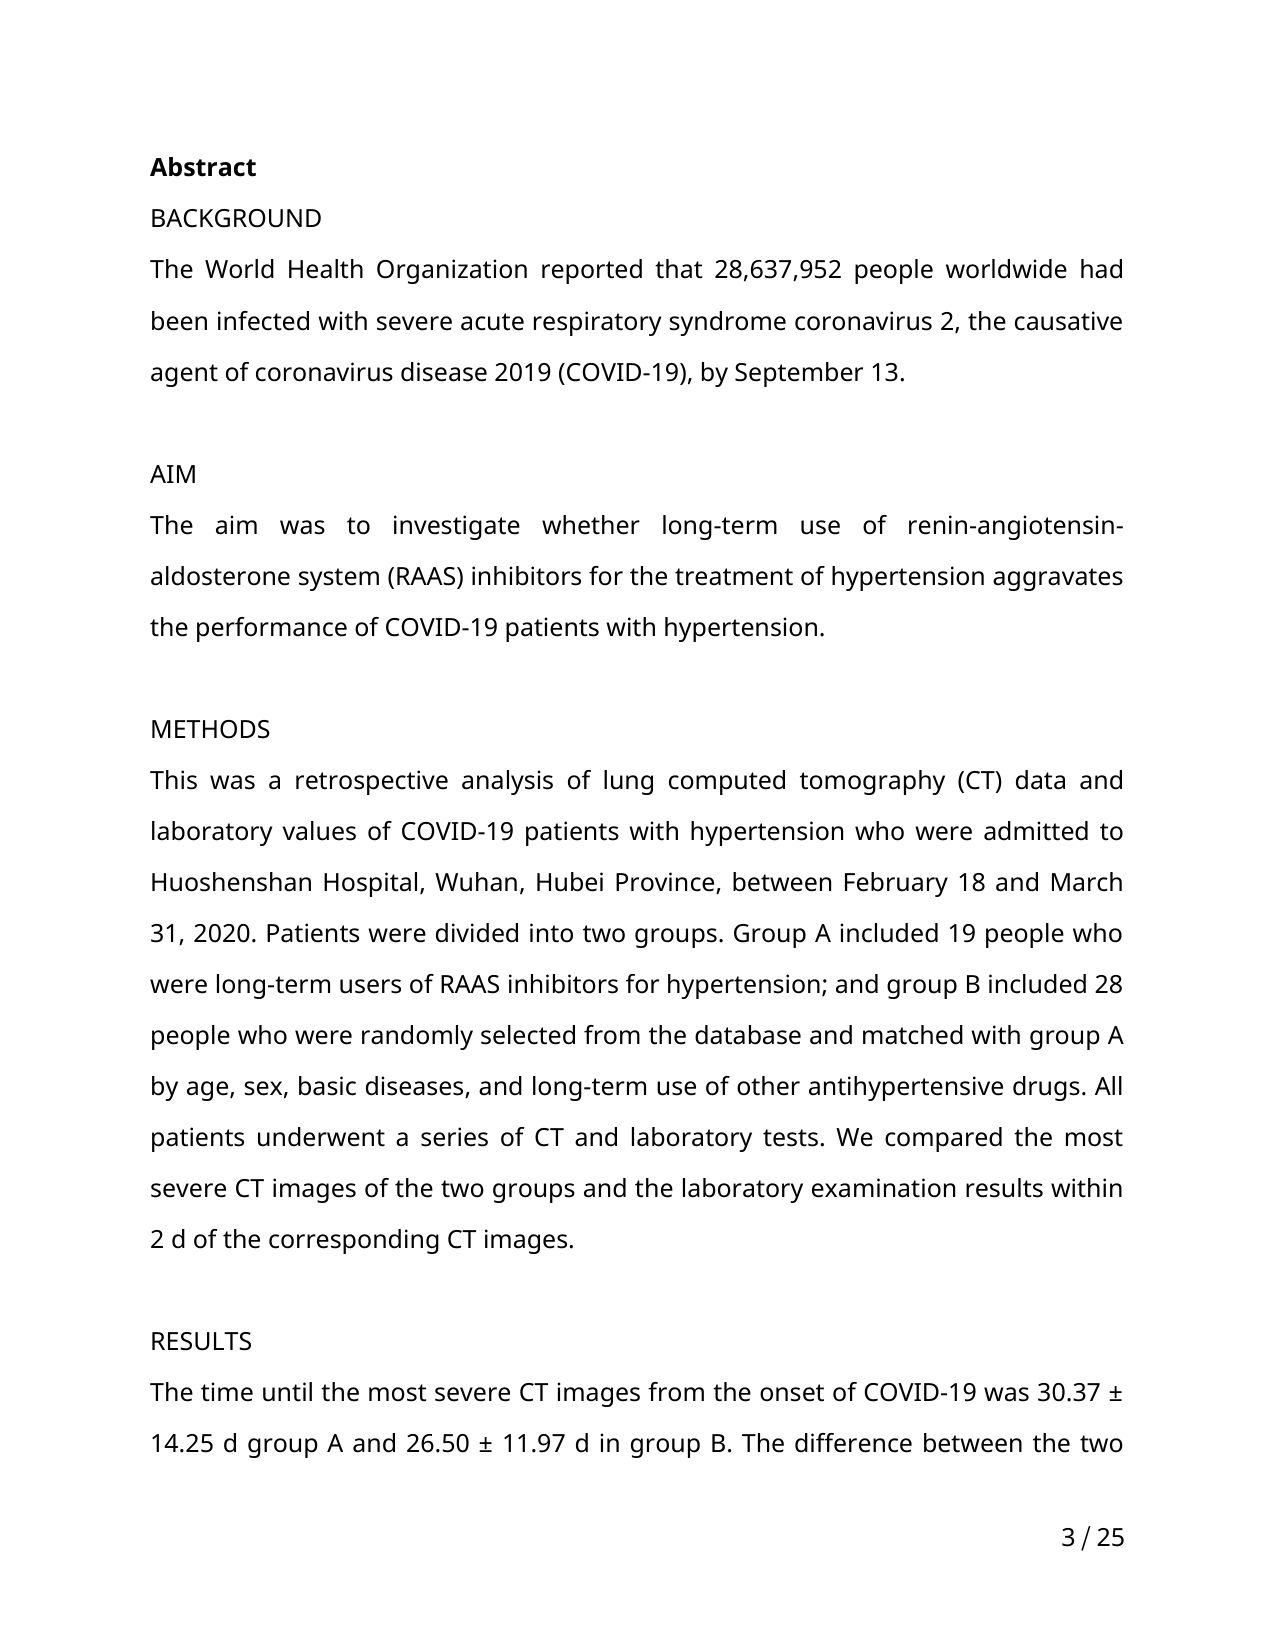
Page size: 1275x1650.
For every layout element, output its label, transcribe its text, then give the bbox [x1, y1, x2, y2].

text The World Health Organization reported that 28,637,952 people worldwide had been infected with severe acute respiratory syndrome coronavirus 2, the causative agent of coronavirus disease 2019 (COVID-19), by September 13. [150, 252, 1125, 388]
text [150, 1375, 1125, 1460]
text BACKGROUND [150, 201, 1125, 235]
text The aim was to investigate whether long-term use of renin-angiotensin-aldosterone system (RAAS) inhibitors for the treatment of hypertension aggravates the performance of COVID-19 patients with hypertension. [150, 507, 1125, 643]
text RESULTS [150, 1324, 1125, 1358]
text AIM [150, 456, 1125, 490]
text METHODS [150, 711, 1125, 746]
text This was a retrospective analysis of lung computed tomography (CT) data and laboratory values of COVID-19 patients with hypertension who were admitted to Huoshenshan Hospital, Wuhan, Hubei Province, between February 18 and March 31, 2020. Patients were divided into two groups. Group A included 19 people who were long-term users of RAAS inhibitors for hypertension; and group B included 28 people who were randomly selected from the database and matched with group A by age, sex, basic diseases, and long-term use of other antihypertensive drugs. All patients underwent a series of CT and laboratory tests. We compared the most severe CT images of the two groups and the laboratory examination results within 2 d of the corresponding CT images. [150, 762, 1125, 1256]
text Abstract [150, 150, 1125, 184]
